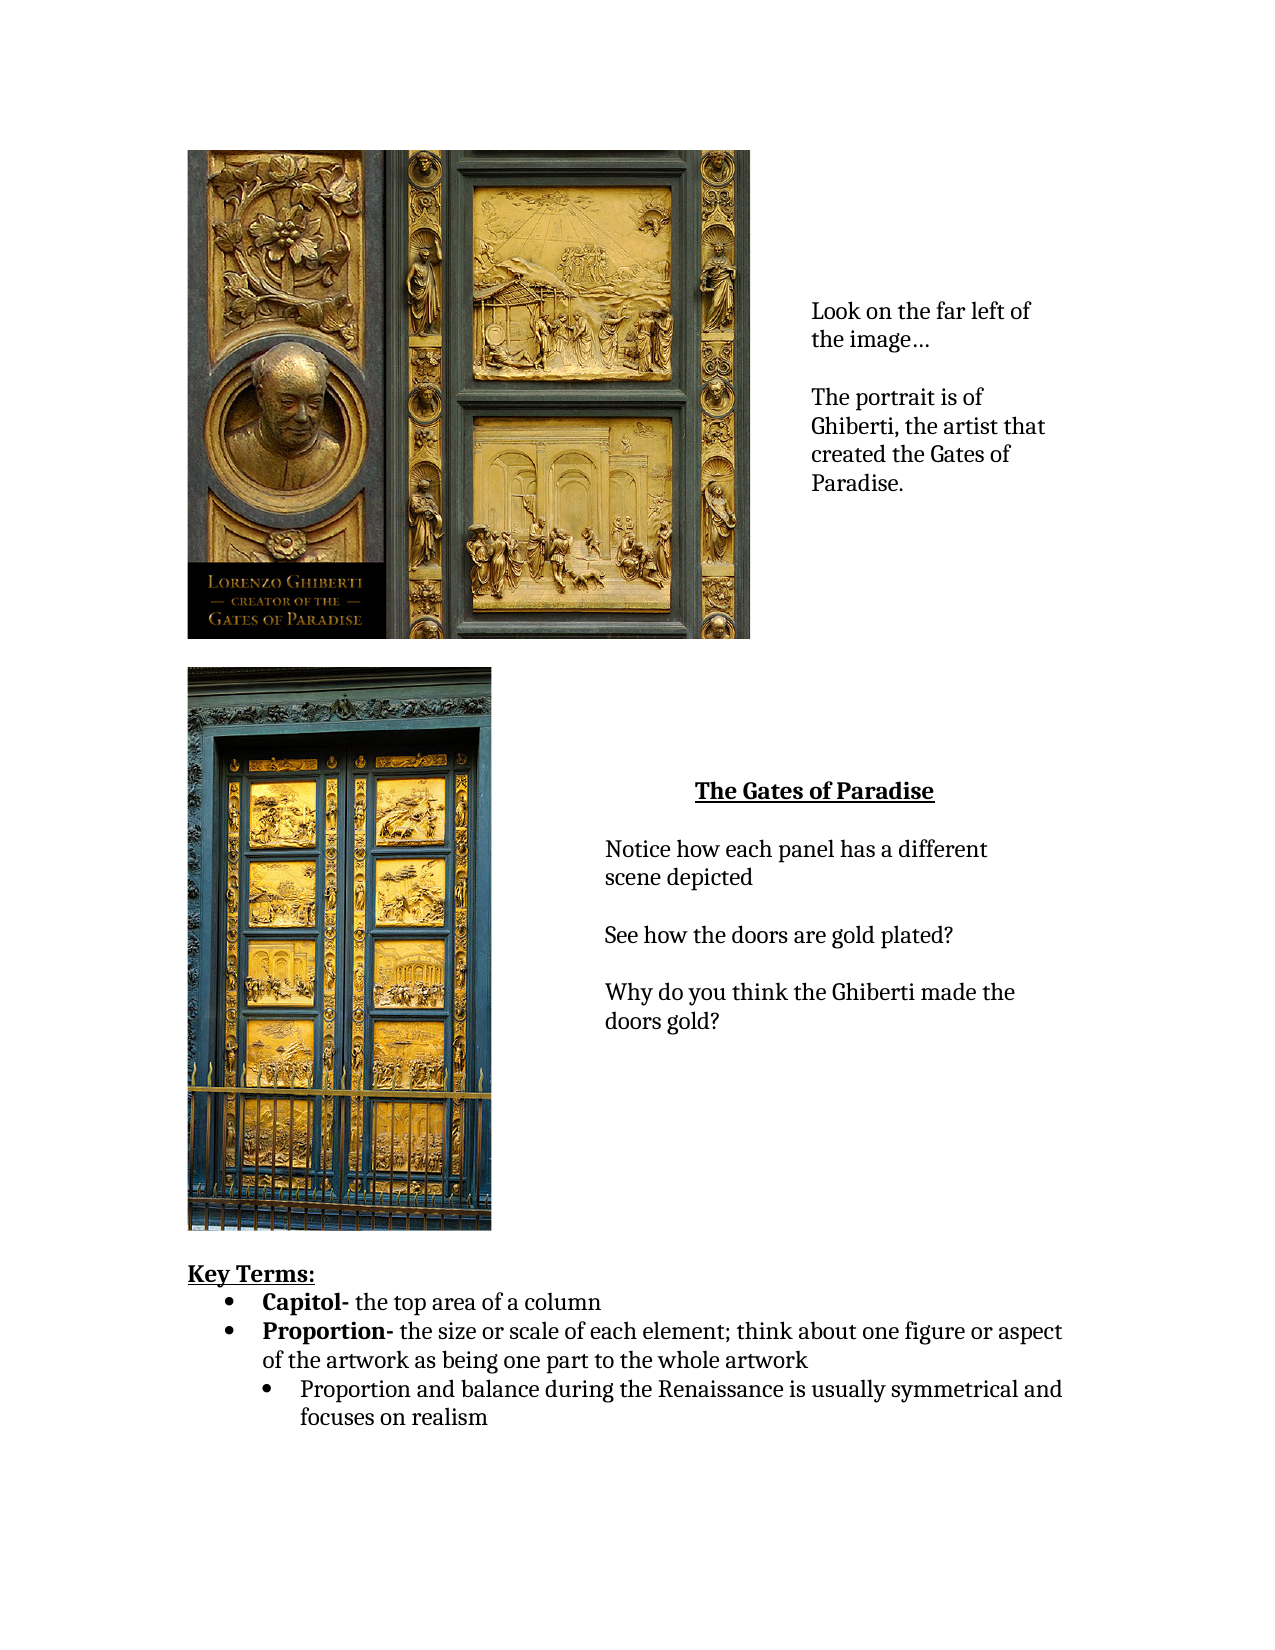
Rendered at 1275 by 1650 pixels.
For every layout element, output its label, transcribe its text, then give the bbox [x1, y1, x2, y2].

list Proportion and balance during the Renaissance is usually symmetrical and focuses on realism [262, 1374, 1087, 1432]
list Proportion- the size or scale of each element; think about one figure or aspect of the artwork as being one part to the whole artwork [225, 1317, 1087, 1374]
text Key Terms: [187, 1259, 1087, 1288]
list Capitol- the top area of a column [225, 1288, 1087, 1317]
picture [187, 667, 492, 1231]
picture [187, 150, 750, 639]
